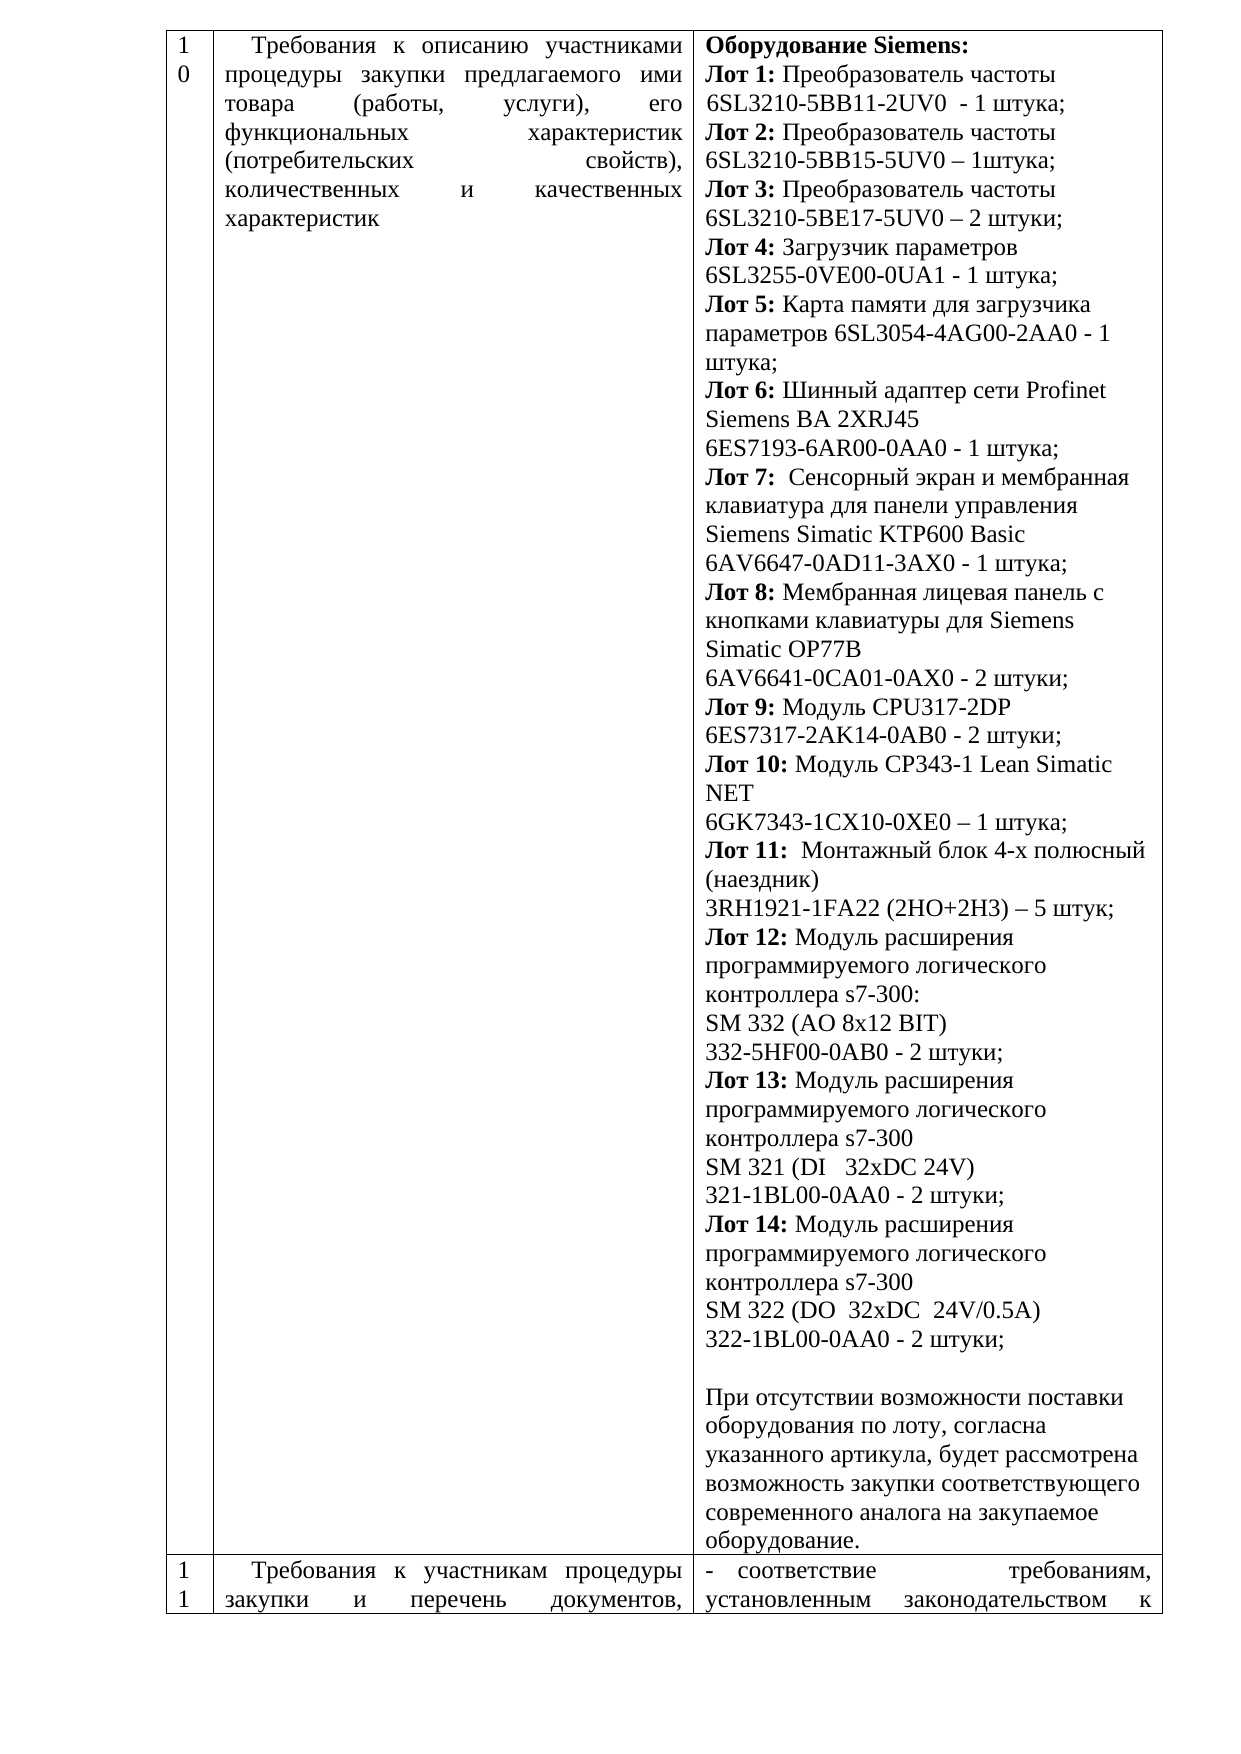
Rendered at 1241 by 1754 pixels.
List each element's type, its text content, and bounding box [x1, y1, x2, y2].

table_cell Требования к описанию участниками процедуры закупки предлагаемого ими товара (работы, услуги), его функциональных характеристик (потребительских свойств), количественных и качественных характеристик [214, 31, 693, 1554]
table_cell Оборудование Siemens: Лот 1: Преобразователь частоты 6SL3210-5BB11-2UV0 - 1 штука; Лот 2: Преобразователь частоты 6SL3210-5BB15-5UV0 – 1штука; Лот 3: Преобразователь частоты 6SL3210-5BE17-5UV0 – 2 штуки; Лот 4: Загрузчик параметров 6SL3255-0VE00-0UA1 - 1 штука; Лот 5: Карта памяти для загрузчика параметров 6SL3054-4AG00-2AA0 - 1 штука; Лот 6: Шинный адаптер сети Profinet Siemens BA 2XRJ45 6ES7193-6AR00-0AA0 - 1 штука; Лот 7: Сенсорный экран и мембранная клавиатура для панели управления Siemens Simatic KTP600 Basic 6AV6647-0AD11-3AX0 - 1 штука; Лот 8: Мембранная лицевая панель с кнопками клавиатуры для Siemens Simatic OP77B 6AV6641-0CA01-0AX0 - 2 штуки; Лот 9: Модуль CPU317-2DP 6ES7317-2AK14-0AB0 - 2 штуки; Лот 10: Модуль CP343-1 Lean Simatic NET 6GK7343-1CX10-0XE0 – 1 штука; Лот 11: Монтажный блок 4-х полюсный (наездник) 3RH1921-1FA22 (2HO+2H3) – 5 штук; Лот 12: Модуль расширения программируемого логического контроллера s7-300: SM 332 (AO 8x12 BIT) 332-5HF00-0AB0 - 2 штуки; Лот 13: Модуль расширения программируемого логического контроллера s7-300 SM 321 (DI 32xDC 24V) 321-1BL00-0AA0 - 2 штуки; Лот 14: Модуль расширения программируемого логического контроллера s7-300 SM 322 (DO 32xDC 24V/0.5A) 322-1BL00-0AA0 - 2 штуки; При отсутствии возможности поставки оборудования по лоту, согласна указанного артикула, будет рассмотрена возможность закупки соответствующего современного аналога на закупаемое оборудование. [694, 31, 1162, 1554]
table_cell 10 [167, 31, 213, 1554]
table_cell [694, 1555, 1162, 1613]
table_cell 11 [167, 1555, 213, 1613]
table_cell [214, 1555, 693, 1613]
